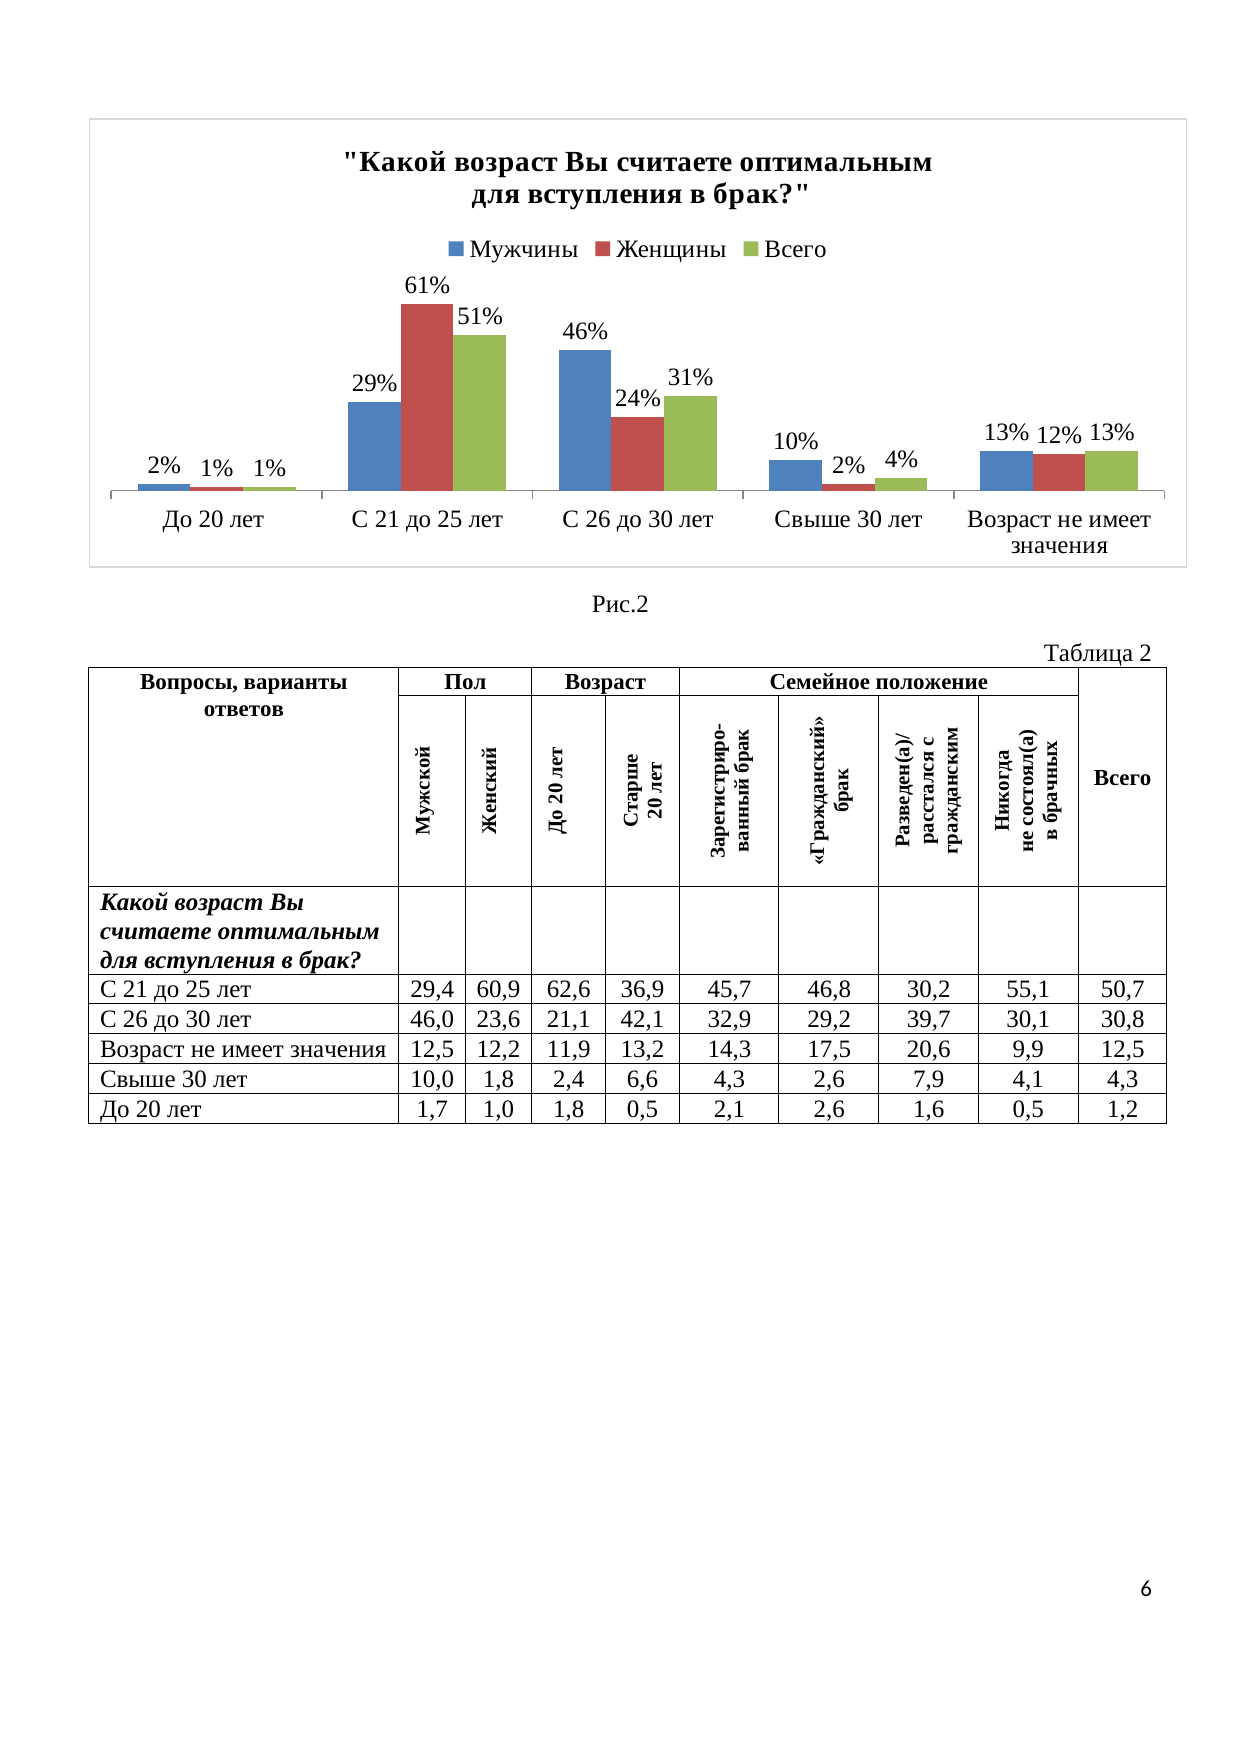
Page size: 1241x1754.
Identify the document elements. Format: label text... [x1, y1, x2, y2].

table_cell 4,3 [680, 1064, 778, 1093]
table_cell До 20 лет [532, 696, 605, 886]
table_cell 13,2 [606, 1034, 679, 1063]
table_cell 30,8 [1079, 1004, 1166, 1033]
table_cell [779, 887, 878, 973]
table_cell 45,7 [680, 975, 778, 1003]
table_cell 0,5 [606, 1094, 679, 1122]
table_cell Свыше 30 лет [89, 1064, 398, 1093]
table_cell 2,4 [532, 1064, 605, 1093]
table_cell 6,6 [606, 1064, 679, 1093]
table_cell 39,7 [879, 1004, 978, 1033]
table_cell С 21 до 25 лет [89, 975, 398, 1003]
table_cell [879, 887, 978, 973]
table_cell 11,9 [532, 1034, 605, 1063]
table_cell До 20 лет [89, 1094, 398, 1122]
table_cell 1,7 [399, 1094, 465, 1122]
table_cell Разведен(а)/ расстался с гражданским супругом [879, 696, 978, 886]
table_cell 1,8 [532, 1094, 605, 1122]
table_cell Никогда не состоял(а) в брачных отношениях [979, 696, 1078, 886]
table_cell Какой возраст Вы считаете оптимальным для вступления в брак? [89, 887, 398, 973]
table_cell Зарегистриро- ванный брак [680, 696, 778, 886]
table_cell [1079, 887, 1166, 973]
table_header Пол [399, 668, 531, 695]
table_cell 36,9 [606, 975, 679, 1003]
text Таблица 2 [177, 638, 1152, 667]
table_cell 12,5 [1079, 1034, 1166, 1063]
table_cell 2,1 [680, 1094, 778, 1122]
table_cell 10,0 [399, 1064, 465, 1093]
table_cell 29,2 [779, 1004, 878, 1033]
text Рис.2 [88, 589, 1152, 618]
table_cell 2,6 [779, 1094, 878, 1122]
table_cell 2,6 [779, 1064, 878, 1093]
table_cell [606, 887, 679, 973]
table_cell Мужской [399, 696, 465, 886]
table_cell 1,0 [466, 1094, 531, 1122]
table_cell 12,5 [399, 1034, 465, 1063]
table_cell Старше 20 лет [606, 696, 679, 886]
table_header Всего [1079, 668, 1166, 886]
table_header Вопросы, варианты ответов [89, 668, 398, 886]
table_cell 50,7 [1079, 975, 1166, 1003]
table_cell 4,3 [1079, 1064, 1166, 1093]
table_header Семейное положение [680, 668, 1078, 695]
table_cell 4,1 [979, 1064, 1078, 1093]
table_cell 12,2 [466, 1034, 531, 1063]
table_cell 1,2 [1079, 1094, 1166, 1122]
table_cell 30,1 [979, 1004, 1078, 1033]
table_cell 21,1 [532, 1004, 605, 1033]
table_cell Женский [466, 696, 531, 886]
table_cell 30,2 [879, 975, 978, 1003]
table_cell 20,6 [879, 1034, 978, 1063]
table_cell 29,4 [399, 975, 465, 1003]
table_cell [532, 887, 605, 973]
table_cell 46,0 [399, 1004, 465, 1033]
table_cell 42,1 [606, 1004, 679, 1033]
table_cell 1,6 [879, 1094, 978, 1122]
table_cell 1,8 [466, 1064, 531, 1093]
table_cell «Гражданский» брак [779, 696, 878, 886]
table_cell 14,3 [680, 1034, 778, 1063]
table_cell [399, 887, 465, 973]
table_cell 23,6 [466, 1004, 531, 1033]
table_cell Возраст не имеет значения [89, 1034, 398, 1063]
table_cell 46,8 [779, 975, 878, 1003]
table_cell 17,5 [779, 1034, 878, 1063]
table_cell С 26 до 30 лет [89, 1004, 398, 1033]
table_cell 55,1 [979, 975, 1078, 1003]
table_cell [466, 887, 531, 973]
table_cell 60,9 [466, 975, 531, 1003]
table_cell [680, 887, 778, 973]
table_cell 9,9 [979, 1034, 1078, 1063]
table_header Возраст [532, 668, 679, 695]
table_cell 0,5 [979, 1094, 1078, 1122]
table_cell 32,9 [680, 1004, 778, 1033]
table_cell 62,6 [532, 975, 605, 1003]
table_cell 7,9 [879, 1064, 978, 1093]
table_cell [979, 887, 1078, 973]
